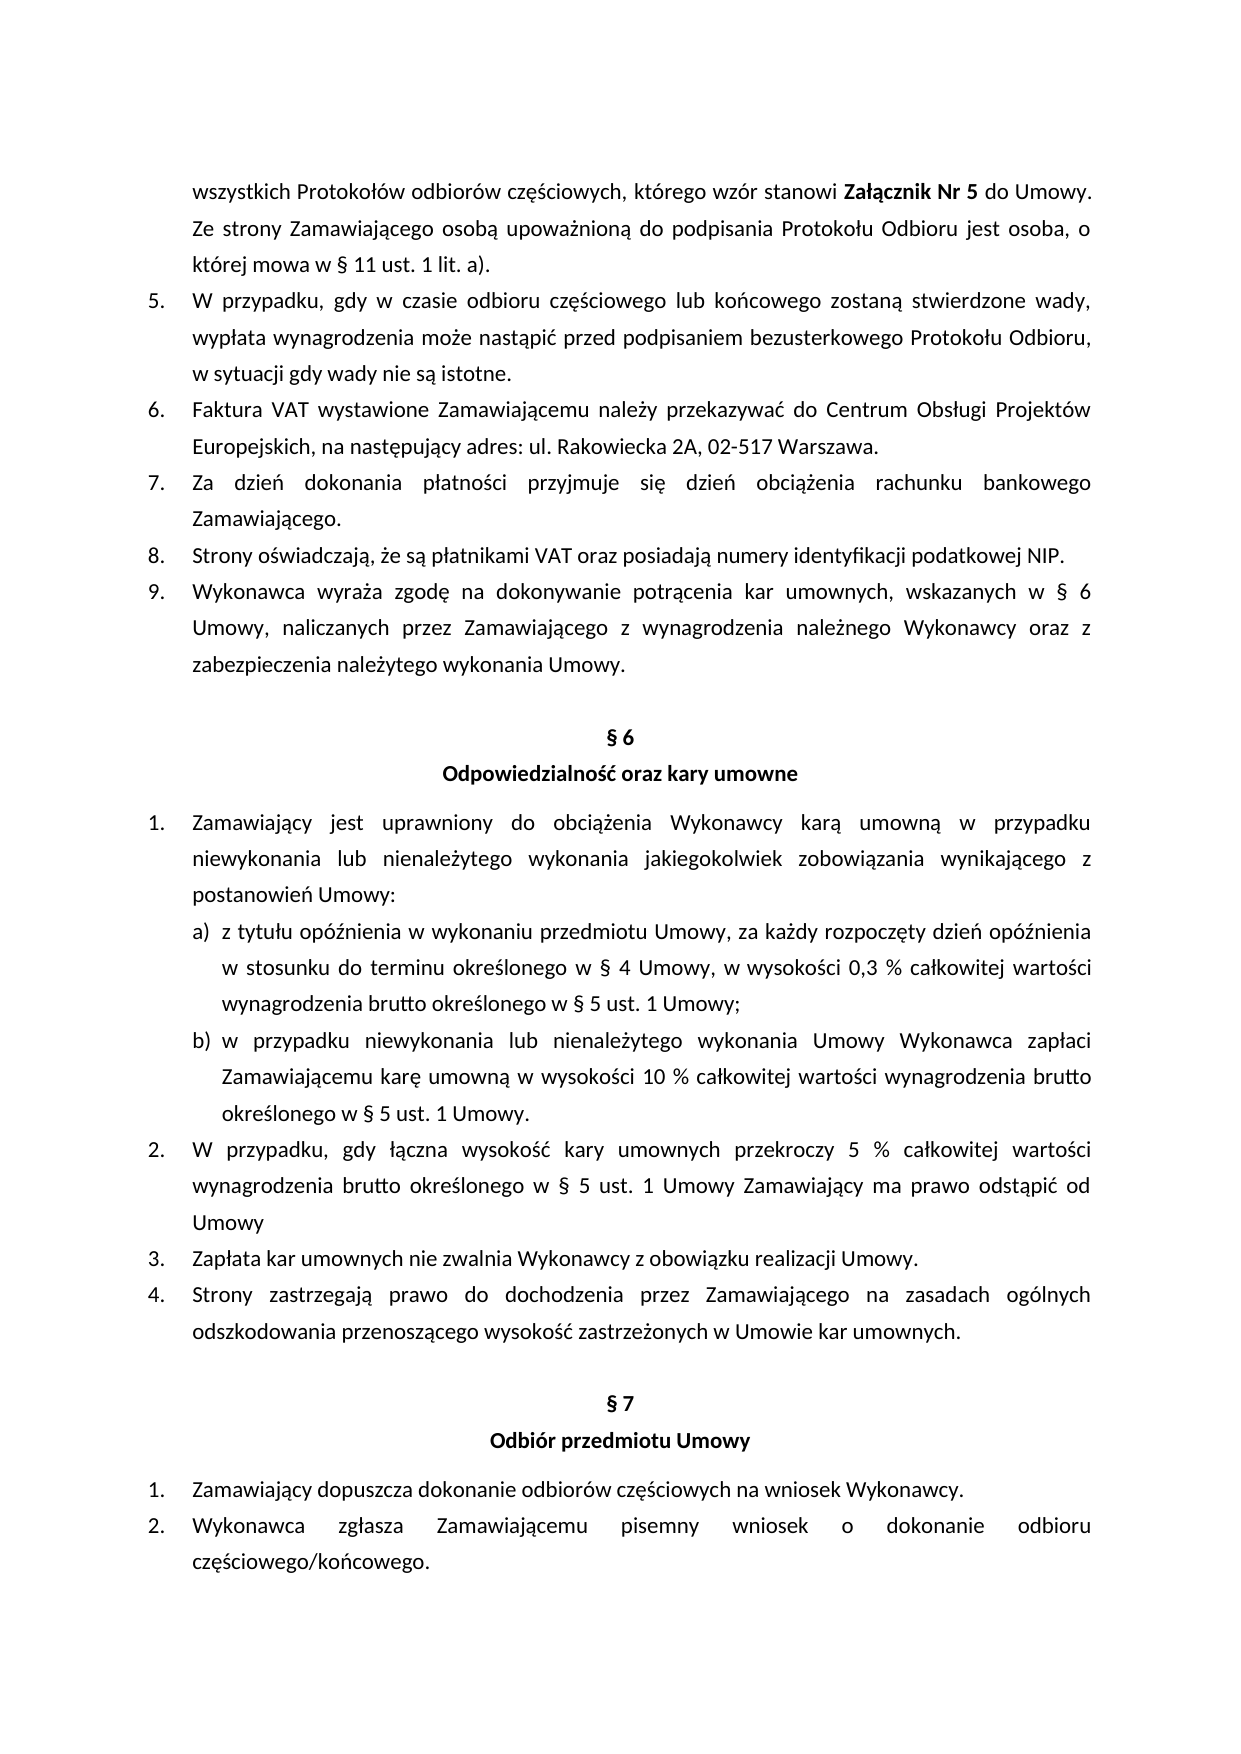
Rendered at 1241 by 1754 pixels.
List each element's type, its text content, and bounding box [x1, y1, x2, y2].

text Odpowiedzialność oraz kary umowne [148, 759, 1092, 787]
list Wykonawca wyraża zgodę na dokonywanie potrącenia kar umownych, wskazanych w § 6 Umowy, naliczanych przez Zamawiającego z wynagrodzenia należnego Wykonawcy oraz z zabezpieczenia należytego wykonania Umowy. [148, 577, 1092, 678]
list Wykonawca zgłasza Zamawiającemu pisemny wniosek o dokonanie odbioru częściowego/końcowego. [148, 1511, 1092, 1575]
list W przypadku, gdy łączna wysokość kary umownych przekroczy 5 % całkowitej wartości wynagrodzenia brutto określonego w § 5 ust. 1 Umowy Zamawiający ma prawo odstąpić od Umowy [148, 1135, 1092, 1236]
list W przypadku, gdy w czasie odbioru częściowego lub końcowego zostaną stwierdzone wady, wypłata wynagrodzenia może nastąpić przed podpisaniem bezusterkowego Protokołu Odbioru, w sytuacji gdy wady nie są istotne. [148, 286, 1092, 387]
list Faktura VAT wystawione Zamawiającemu należy przekazywać do Centrum Obsługi Projektów Europejskich, na następujący adres: ul. Rakowiecka 2A, 02-517 Warszawa. [148, 395, 1092, 460]
list Zamawiający jest uprawniony do obciążenia Wykonawcy karą umowną w przypadku niewykonania lub nienależytego wykonania jakiegokolwiek zobowiązania wynikającego z postanowień Umowy: [148, 808, 1092, 908]
list Zamawiający dopuszcza dokonanie odbiorów częściowych na wniosek Wykonawcy. [148, 1475, 1092, 1503]
list Zapłata kar umownych nie zwalnia Wykonawcy z obowiązku realizacji Umowy. [148, 1244, 1092, 1272]
list z tytułu opóźnienia w wykonaniu przedmiotu Umowy, za każdy rozpoczęty dzień opóźnienia w stosunku do terminu określonego w § 4 Umowy, w wysokości 0,3 % całkowitej wartości wynagrodzenia brutto określonego w § 5 ust. 1 Umowy; [192, 917, 1092, 1018]
text Odbiór przedmiotu Umowy [148, 1426, 1092, 1454]
list w przypadku niewykonania lub nienależytego wykonania Umowy Wykonawca zapłaci Zamawiającemu karę umowną w wysokości 10 % całkowitej wartości wynagrodzenia brutto określonego w § 5 ust. 1 Umowy. [192, 1026, 1092, 1127]
list Strony oświadczają, że są płatnikami VAT oraz posiadają numery identyfikacji podatkowej NIP. [148, 541, 1092, 569]
list Za dzień dokonania płatności przyjmuje się dzień obciążenia rachunku bankowego Zamawiającego. [148, 468, 1092, 532]
text § 7 [148, 1389, 1092, 1417]
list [148, 177, 1092, 278]
list Strony zastrzegają prawo do dochodzenia przez Zamawiającego na zasadach ogólnych odszkodowania przenoszącego wysokość zastrzeżonych w Umowie kar umownych. [148, 1280, 1092, 1345]
text § 6 [148, 723, 1092, 751]
